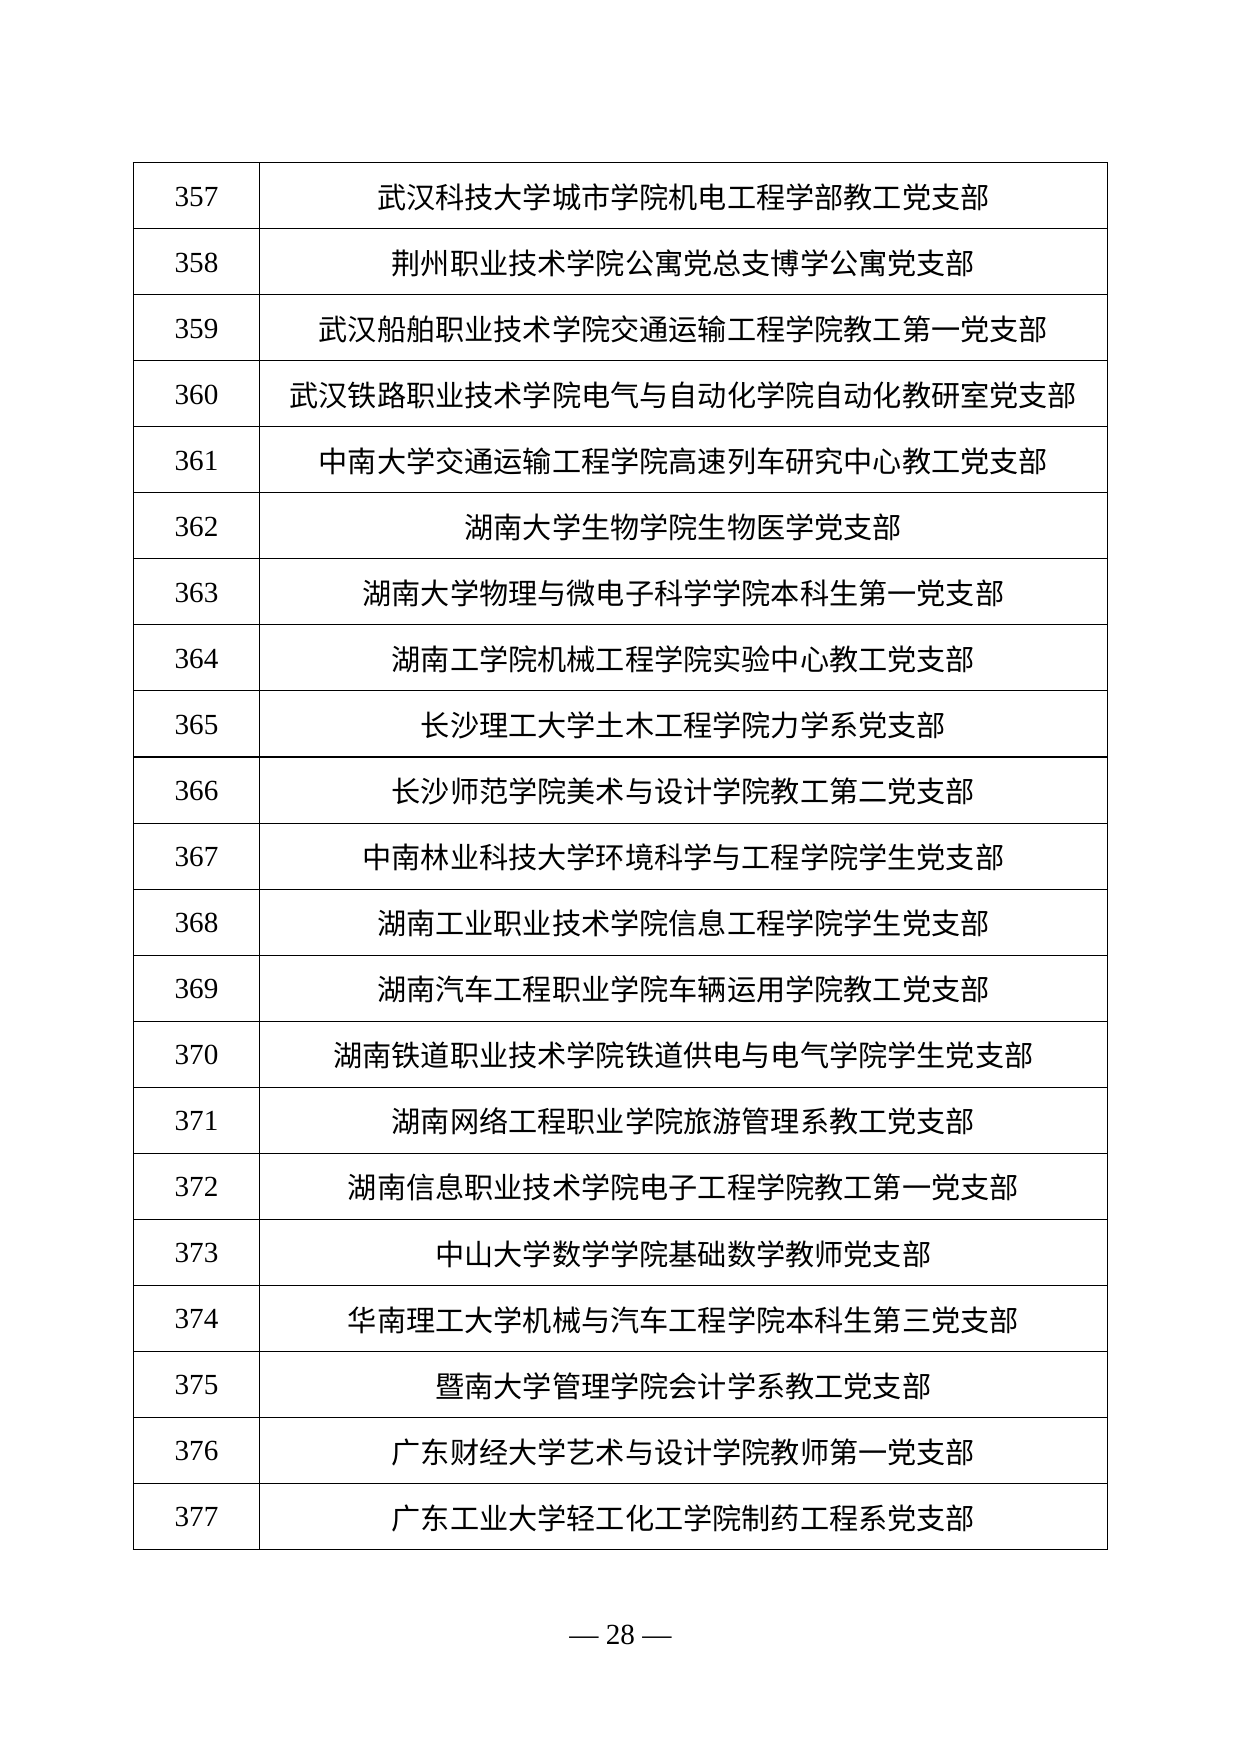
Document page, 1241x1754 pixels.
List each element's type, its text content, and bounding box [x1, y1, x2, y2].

table_cell 广东工业大学轻工化工学院制药工程系党支部 [260, 1484, 1107, 1549]
table_cell 武汉科技大学城市学院机电工程学部教工党支部 [260, 163, 1107, 228]
table_cell 370 [134, 1022, 259, 1087]
table_cell 367 [134, 824, 259, 888]
table_cell 中山大学数学学院基础数学教师党支部 [260, 1220, 1107, 1285]
table_cell 366 [134, 758, 259, 822]
table_cell 湖南铁道职业技术学院铁道供电与电气学院学生党支部 [260, 1022, 1107, 1087]
table_cell 360 [134, 361, 259, 426]
table_cell 363 [134, 559, 259, 624]
table_cell 369 [134, 956, 259, 1021]
table_cell 湖南信息职业技术学院电子工程学院教工第一党支部 [260, 1154, 1107, 1219]
table_cell 376 [134, 1418, 259, 1483]
table_cell 373 [134, 1220, 259, 1285]
table_cell 365 [134, 691, 259, 756]
table_cell 广东财经大学艺术与设计学院教师第一党支部 [260, 1418, 1107, 1483]
table_cell 武汉船舶职业技术学院交通运输工程学院教工第一党支部 [260, 295, 1107, 360]
table_cell 湖南网络工程职业学院旅游管理系教工党支部 [260, 1088, 1107, 1153]
table_cell 359 [134, 295, 259, 360]
table_cell 暨南大学管理学院会计学系教工党支部 [260, 1352, 1107, 1417]
table_cell 湖南大学生物学院生物医学党支部 [260, 493, 1107, 558]
table_cell 长沙师范学院美术与设计学院教工第二党支部 [260, 758, 1107, 822]
table_cell 中南大学交通运输工程学院高速列车研究中心教工党支部 [260, 427, 1107, 492]
table_cell 371 [134, 1088, 259, 1153]
table_cell 华南理工大学机械与汽车工程学院本科生第三党支部 [260, 1286, 1107, 1351]
table_cell 湖南工学院机械工程学院实验中心教工党支部 [260, 625, 1107, 690]
table_cell 362 [134, 493, 259, 558]
table_cell 357 [134, 163, 259, 228]
table_cell 364 [134, 625, 259, 690]
table_cell 湖南汽车工程职业学院车辆运用学院教工党支部 [260, 956, 1107, 1021]
table_cell 武汉铁路职业技术学院电气与自动化学院自动化教研室党支部 [260, 361, 1107, 426]
table_cell 358 [134, 229, 259, 294]
table_cell 湖南大学物理与微电子科学学院本科生第一党支部 [260, 559, 1107, 624]
table_cell 中南林业科技大学环境科学与工程学院学生党支部 [260, 824, 1107, 888]
table_cell 361 [134, 427, 259, 492]
table_cell 湖南工业职业技术学院信息工程学院学生党支部 [260, 890, 1107, 954]
table_cell 荆州职业技术学院公寓党总支博学公寓党支部 [260, 229, 1107, 294]
table_cell 372 [134, 1154, 259, 1219]
table_cell 377 [134, 1484, 259, 1549]
table_cell 374 [134, 1286, 259, 1351]
table_cell 375 [134, 1352, 259, 1417]
table_cell 368 [134, 890, 259, 954]
table_cell 长沙理工大学土木工程学院力学系党支部 [260, 691, 1107, 756]
